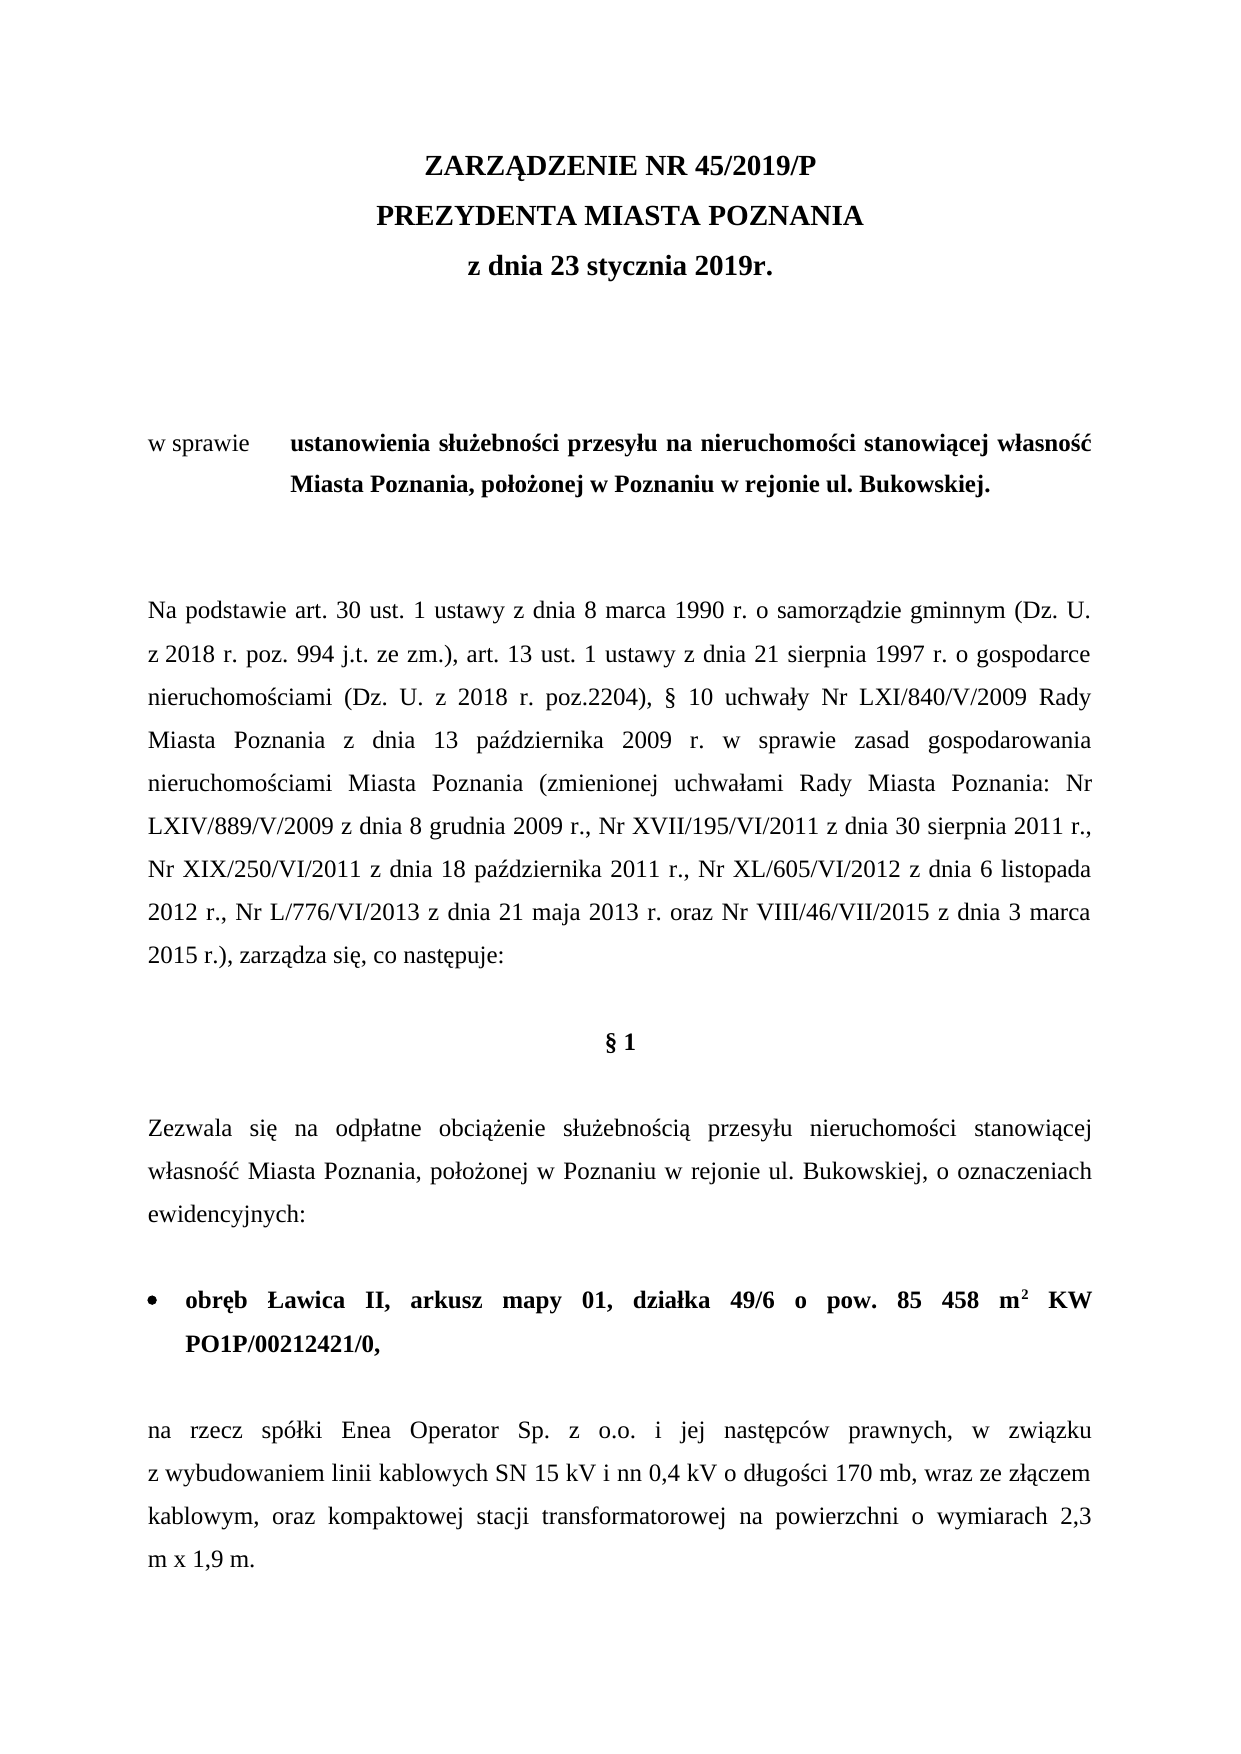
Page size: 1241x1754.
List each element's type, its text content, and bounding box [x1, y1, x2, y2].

list obręb Ławica II, arkusz mapy 01, działka 49/6 o pow. 85 458 m2 KW PO1P/00212421/0, [148, 1286, 1093, 1357]
text z dnia 23 stycznia 2019r. [148, 248, 1093, 282]
text Na podstawie art. 30 ust. 1 ustawy z dnia 8 marca 1990 r. o samorządzie gminnym (Dz. U. z 2018 r. poz. 994 j.t. ze zm.), art. 13 ust. 1 ustawy z dnia 21 sierpnia 1997 r. o gospodarce nieruchomościami (Dz. U. z 2018 r. poz.2204), § 10 uchwały Nr LXI/840/V/2009 Rady Miasta Poznania z dnia 13 października 2009 r. w sprawie zasad gospodarowania nieruchomościami Miasta Poznania (zmienionej uchwałami Rady Miasta Poznania: Nr LXIV/889/V/2009 z dnia 8 grudnia 2009 r., Nr XVII/195/VI/2011 z dnia 30 sierpnia 2011 r., Nr XIX/250/VI/2011 z dnia 18 października 2011 r., Nr XL/605/VI/2012 z dnia 6 listopada 2012 r., Nr L/776/VI/2013 z dnia 21 maja 2013 r. oraz Nr VIII/46/VII/2015 z dnia 3 marca 2015 r.), zarządza się, co następuje: [148, 596, 1093, 969]
table_header w sprawie [136, 428, 279, 509]
table_header ustanowienia służebności przesyłu na nieruchomości stanowiącej własność Miasta Poznania, położonej w Poznaniu w rejonie ul. Bukowskiej. [279, 428, 1104, 509]
text na rzecz spółki Enea Operator Sp. z o.o. i jej następców prawnych, w związku z wybudowaniem linii kablowych SN 15 kV i nn 0,4 kV o długości 170 mb, wraz ze złączem kablowym, oraz kompaktowej stacji transformatorowej na powierzchni o wymiarach 2,3 m x 1,9 m. [148, 1415, 1093, 1573]
subtitle ZARZĄDZENIE NR [148, 148, 1093, 181]
text Zezwala się na odpłatne obciążenie służebnością przesyłu nieruchomości stanowiącej własność Miasta Poznania, położonej w Poznaniu w rejonie ul. Bukowskiej, o oznaczeniach ewidencyjnych: [148, 1113, 1093, 1228]
subtitle PREZYDENTA MIASTA POZNANIA [148, 198, 1093, 231]
text § 1 [148, 1027, 1093, 1056]
